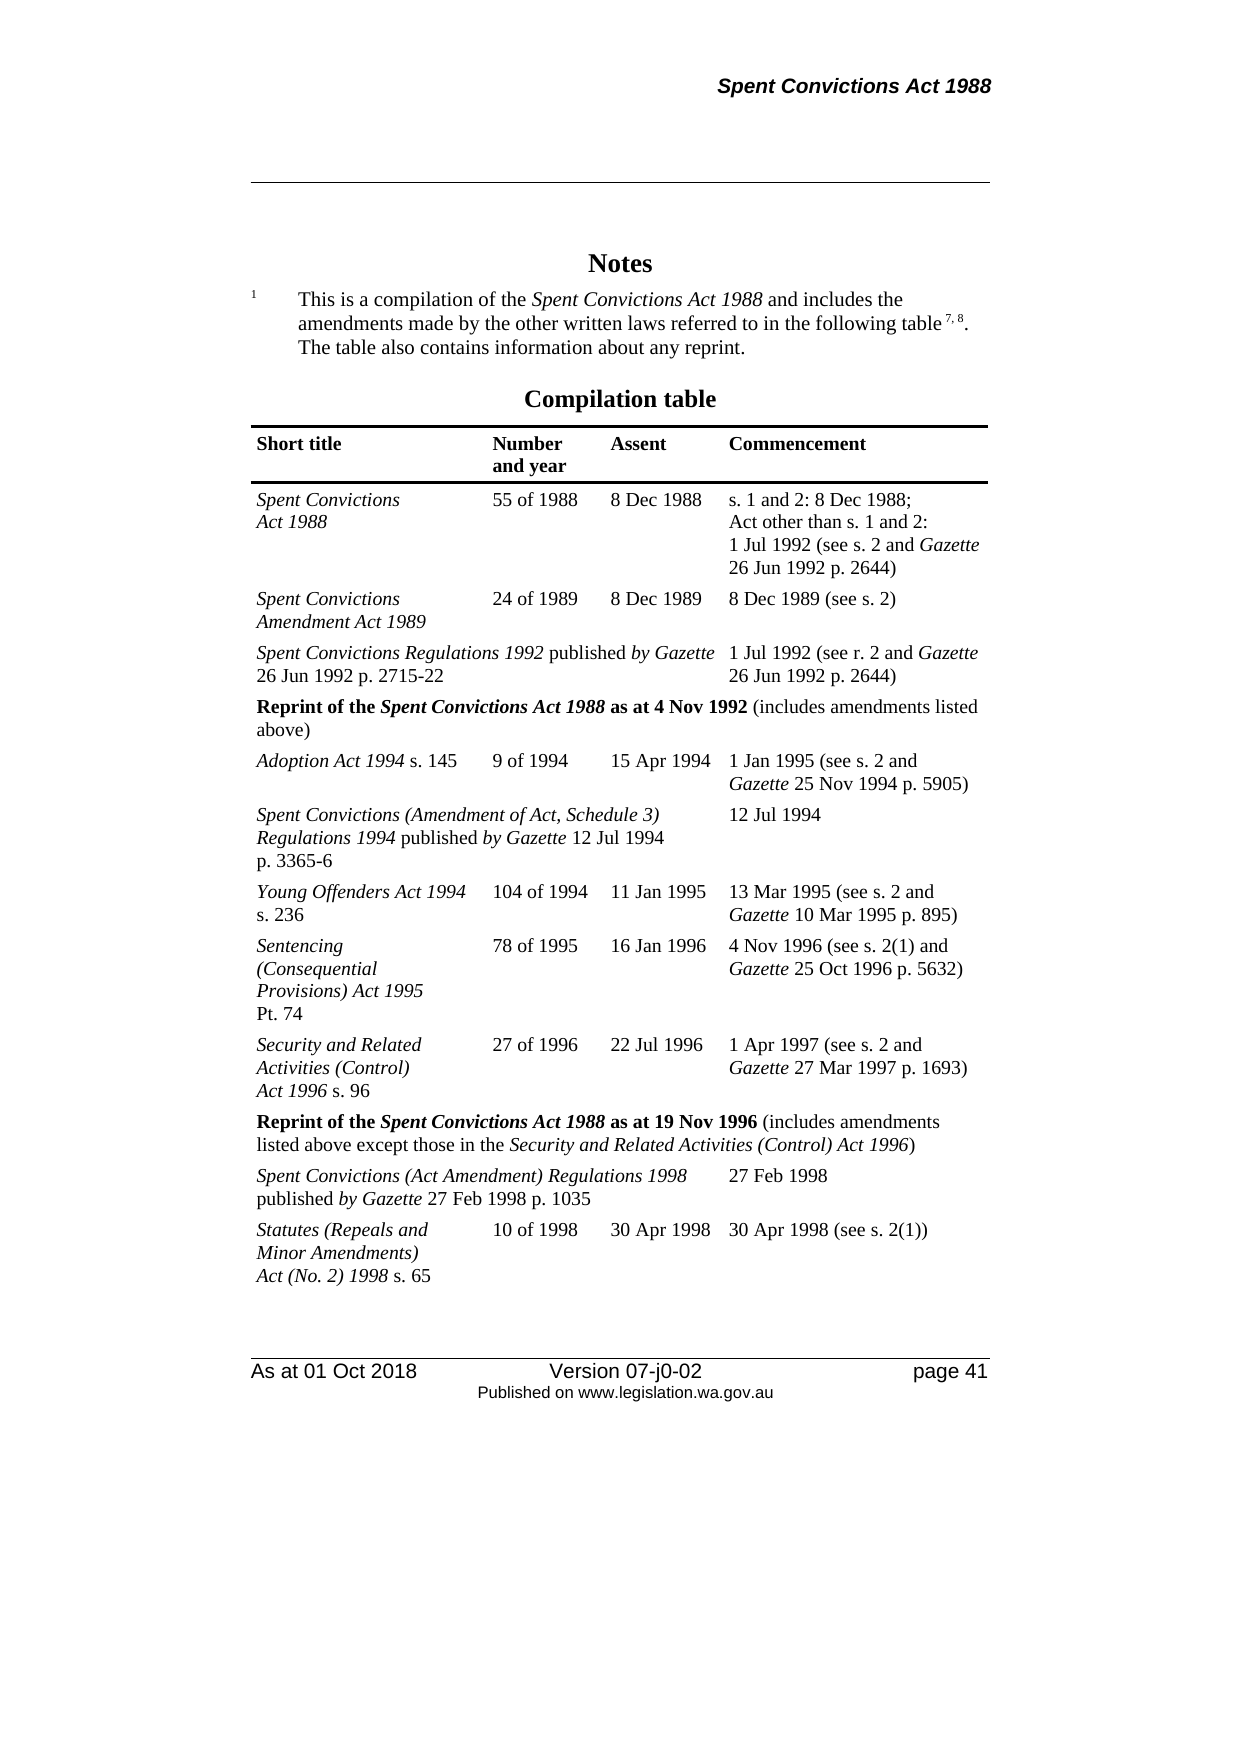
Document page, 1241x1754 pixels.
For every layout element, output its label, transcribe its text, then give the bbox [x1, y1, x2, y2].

table_cell 13 Mar 1995 (see s. 2 and Gazette 10 Mar 1995 p. 895) [723, 876, 988, 930]
table_cell 12 Jul 1994 [723, 799, 988, 876]
table_cell 27 of 1996 [486, 1029, 604, 1106]
table_cell 1 Apr 1997 (see s. 2 and Gazette 27 Mar 1997 p. 1693) [723, 1029, 988, 1106]
table_cell Adoption Act 1994 s. 145 [251, 745, 486, 799]
table_cell Statutes (Repeals and Minor Amendments) Act (No. 2) 1998 s. 65 [251, 1214, 486, 1291]
table_cell Security and Related Activities (Control) Act 1996 s. 96 [251, 1029, 486, 1106]
table_cell Spent Convictions (Act Amendment) Regulations 1998 published by Gazette 27 Feb 1998 p. 1035 [251, 1160, 723, 1214]
table_cell Spent Convictions Act 1988 [251, 484, 486, 583]
table_cell 10 of 1998 [486, 1214, 604, 1291]
subtitle Compilation table [251, 384, 990, 413]
table_cell 55 of 1988 [486, 484, 604, 583]
text 1 This is a compilation of the Spent Convictions Act 1988 and includes the amendments made by the other written laws referred to in the following table 7, 8. The table also contains information about any reprint. [251, 287, 990, 359]
table_cell 8 Dec 1988 [605, 484, 723, 583]
table_cell Reprint of the Spent Convictions Act 1988 as at 4 Nov 1992 (includes amendments listed above) [251, 691, 988, 745]
table_cell 22 Jul 1996 [605, 1029, 723, 1106]
table_cell 104 of 1994 [486, 876, 604, 930]
table_cell 9 of 1994 [486, 745, 604, 799]
table_cell 30 Apr 1998 [605, 1214, 723, 1291]
table_header Short title [251, 428, 486, 481]
table_cell 30 Apr 1998 (see s. 2(1)) [723, 1214, 988, 1291]
table_cell Reprint of the Spent Convictions Act 1988 as at 19 Nov 1996 (includes amendments listed above except those in the Security and Related Activities (Control) Act 1996) [251, 1106, 988, 1160]
table_header Commencement [723, 428, 988, 481]
table_cell 27 Feb 1998 [723, 1160, 988, 1214]
table_cell 8 Dec 1989 [605, 583, 723, 637]
table_cell 24 of 1989 [486, 583, 604, 637]
table_cell Sentencing (Consequential Provisions) Act 1995 Pt. 74 [251, 930, 486, 1029]
table_cell Young Offenders Act 1994 s. 236 [251, 876, 486, 930]
table_header Number and year [486, 428, 604, 481]
table_cell Spent Convictions Regulations 1992 published by Gazette 26 Jun 1992 p. 2715-22 [251, 637, 723, 691]
table_cell s. 1 and 2: 8 Dec 1988; Act other than s. 1 and 2: 1 Jul 1992 (see s. 2 and Gazette 26 Jun 1992 p. 2644) [723, 484, 988, 583]
table_cell 15 Apr 1994 [605, 745, 723, 799]
table_cell 1 Jan 1995 (see s. 2 and Gazette 25 Nov 1994 p. 5905) [723, 745, 988, 799]
table_cell Spent Convictions Amendment Act 1989 [251, 583, 486, 637]
table_cell 8 Dec 1989 (see s. 2) [723, 583, 988, 637]
table_cell 11 Jan 1995 [605, 876, 723, 930]
subtitle Notes [251, 247, 990, 279]
table_cell Spent Convictions (Amendment of Act, Schedule 3) Regulations 1994 published by Gazette 12 Jul 1994 p. 3365-6 [251, 799, 723, 876]
table_cell 4 Nov 1996 (see s. 2(1) and Gazette 25 Oct 1996 p. 5632) [723, 930, 988, 1029]
table_header Assent [605, 428, 723, 481]
table_cell 16 Jan 1996 [605, 930, 723, 1029]
table_cell 1 Jul 1992 (see r. 2 and Gazette 26 Jun 1992 p. 2644) [723, 637, 988, 691]
table_cell 78 of 1995 [486, 930, 604, 1029]
